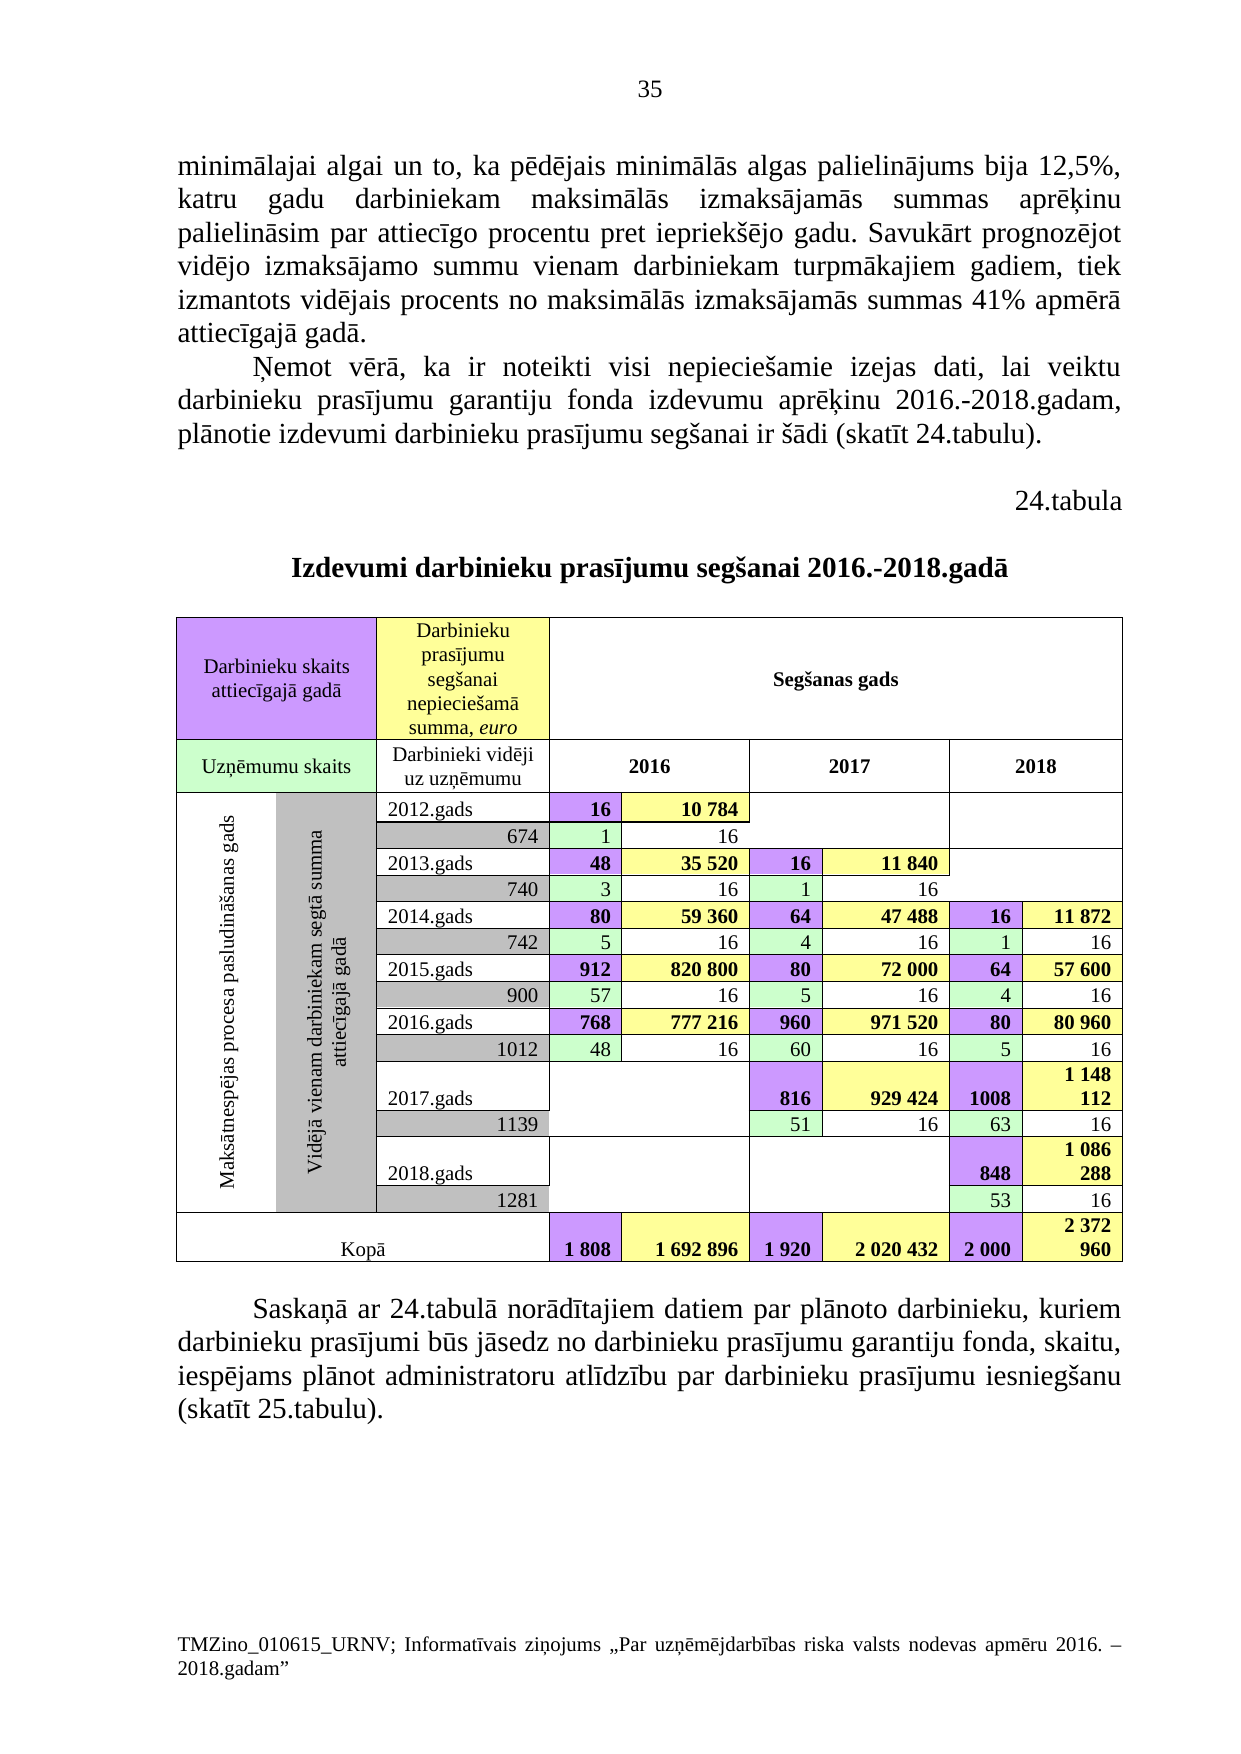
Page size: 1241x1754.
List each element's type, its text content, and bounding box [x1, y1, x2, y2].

table_cell 3 [550, 876, 621, 901]
table_cell 740 [377, 876, 549, 901]
table_cell [750, 1137, 949, 1212]
table_cell 10 784 [622, 793, 749, 821]
table_cell 971 520 [823, 1009, 949, 1034]
table_cell 48 [550, 849, 621, 874]
table_cell 2017.gads [377, 1062, 549, 1110]
table_cell 57 [550, 982, 621, 1007]
table_cell 57 600 [1023, 955, 1122, 981]
table_cell 1 [750, 876, 822, 901]
table_cell 2 020 432 [823, 1213, 949, 1261]
table_cell 63 [950, 1111, 1022, 1136]
table_cell 16 [1023, 929, 1122, 954]
table_cell 2016.gads [377, 1009, 549, 1034]
table_cell 47 488 [823, 902, 949, 928]
table_cell 1281 [377, 1186, 549, 1212]
table_cell 777 216 [622, 1009, 749, 1034]
table_cell 16 [950, 902, 1022, 928]
table_cell 2 372 960 [1023, 1213, 1122, 1261]
table_cell 1 692 896 [622, 1213, 749, 1261]
table_cell 64 [950, 955, 1022, 981]
text 24.tabula [177, 483, 1122, 517]
table_cell 2013.gads [377, 849, 549, 874]
table_cell 16 [1023, 1035, 1122, 1061]
table_cell 900 [377, 982, 549, 1007]
text Izdevumi darbinieku prasījumu segšanai 2016.-2018.gadā [177, 550, 1122, 584]
table_cell [950, 793, 1122, 848]
table_header Darbinieku skaits attiecīgajā gadā [177, 618, 376, 739]
table_cell 848 [950, 1137, 1022, 1185]
table_cell 1 086 288 [1023, 1137, 1122, 1185]
table_cell 2 000 [950, 1213, 1022, 1261]
table_cell 816 [750, 1062, 822, 1110]
table_cell 1012 [377, 1035, 549, 1061]
table_cell 742 [377, 929, 549, 954]
table_cell 768 [550, 1009, 621, 1034]
table_cell 1 [950, 929, 1022, 954]
table_cell 2018 [950, 740, 1122, 792]
table_cell 16 [622, 982, 749, 1007]
table_cell 674 [377, 823, 549, 848]
table_cell 1 148 112 [1023, 1062, 1122, 1110]
table_cell 5 [550, 929, 621, 954]
table_cell 16 [622, 876, 749, 901]
table_cell 53 [950, 1186, 1022, 1212]
table_cell 16 [750, 849, 822, 874]
table_cell 48 [550, 1035, 621, 1061]
table_cell [549, 1137, 749, 1212]
table_cell 80 [750, 955, 822, 981]
table_cell 1 920 [750, 1213, 822, 1261]
table_cell 35 520 [622, 849, 749, 874]
table_cell 16 [1023, 1111, 1122, 1136]
table_cell 960 [750, 1009, 822, 1034]
table_cell 2015.gads [377, 955, 549, 981]
table_cell 1 [550, 823, 621, 848]
table_cell 11 840 [823, 849, 949, 874]
table_cell [549, 1062, 749, 1136]
table_cell 16 [1023, 982, 1122, 1007]
table_cell [949, 849, 1122, 901]
table_header Darbinieku prasījumu segšanai nepieciešamā summa, euro [377, 618, 549, 739]
table_cell 912 [550, 955, 621, 981]
table_cell 16 [823, 1111, 949, 1136]
table_cell Maksātnespējas procesa pasludināšanas gads [177, 793, 276, 1212]
table_cell 16 [823, 1035, 949, 1061]
table_cell 16 [622, 823, 749, 848]
table_cell 11 872 [1023, 902, 1122, 928]
table_cell 16 [823, 929, 949, 954]
table_cell 1008 [950, 1062, 1022, 1110]
table_cell 2014.gads [377, 902, 549, 928]
table_cell 80 [550, 902, 621, 928]
table_header Segšanas gads [550, 618, 1122, 739]
table_cell 16 [823, 876, 949, 901]
table_cell Uzņēmumu skaits [177, 740, 376, 792]
table_cell 72 000 [823, 955, 949, 981]
table_cell 2018.gads [377, 1137, 549, 1185]
table_cell 59 360 [622, 902, 749, 928]
table_cell 16 [823, 982, 949, 1007]
table_cell 5 [750, 982, 822, 1007]
table_cell 16 [1023, 1186, 1122, 1212]
table_cell 5 [950, 1035, 1022, 1061]
text Saskaņā ar 24.tabulā norādītajiem datiem par plānoto darbinieku, kuriem darbinieku prasījumi būs jāsedz no darbinieku prasījumu garantiju fonda, skaitu, iespējams plānot administratoru atlīdzību par darbinieku prasījumu iesniegšanu (skatīt 25.tabulu). [177, 1291, 1122, 1425]
text Ņemot vērā, ka ir noteikti visi nepieciešamie izejas dati, lai veiktu darbinieku prasījumu garantiju fonda izdevumu aprēķinu 2016.-2018.gadam, plānotie izdevumi darbinieku prasījumu segšanai ir šādi (skatīt 24.tabulu). [177, 349, 1122, 449]
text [177, 148, 1122, 349]
table_cell 64 [750, 902, 822, 928]
table_cell 80 960 [1023, 1009, 1122, 1034]
table_cell 2017 [750, 740, 949, 792]
table_cell Darbinieki vidēji uz uzņēmumu [377, 740, 549, 792]
table_cell 16 [622, 1035, 749, 1061]
table_cell Vidējā vienam darbiniekam segtā summa attiecīgajā gadā [276, 793, 376, 1212]
table_cell 16 [550, 793, 621, 821]
table_cell 2016 [550, 740, 749, 792]
table_cell 1139 [377, 1111, 549, 1136]
table_cell 4 [750, 929, 822, 954]
table_cell 929 424 [823, 1062, 949, 1110]
table_cell Kopā [177, 1213, 549, 1261]
table_cell 820 800 [622, 955, 749, 981]
table_cell 1 808 [550, 1213, 621, 1261]
table_cell 51 [750, 1111, 822, 1136]
table_cell 16 [622, 929, 749, 954]
table_cell 80 [950, 1009, 1022, 1034]
table_cell [749, 793, 949, 848]
table_cell 4 [950, 982, 1022, 1007]
table_cell 60 [750, 1035, 822, 1061]
table_cell 2012.gads [377, 793, 549, 821]
